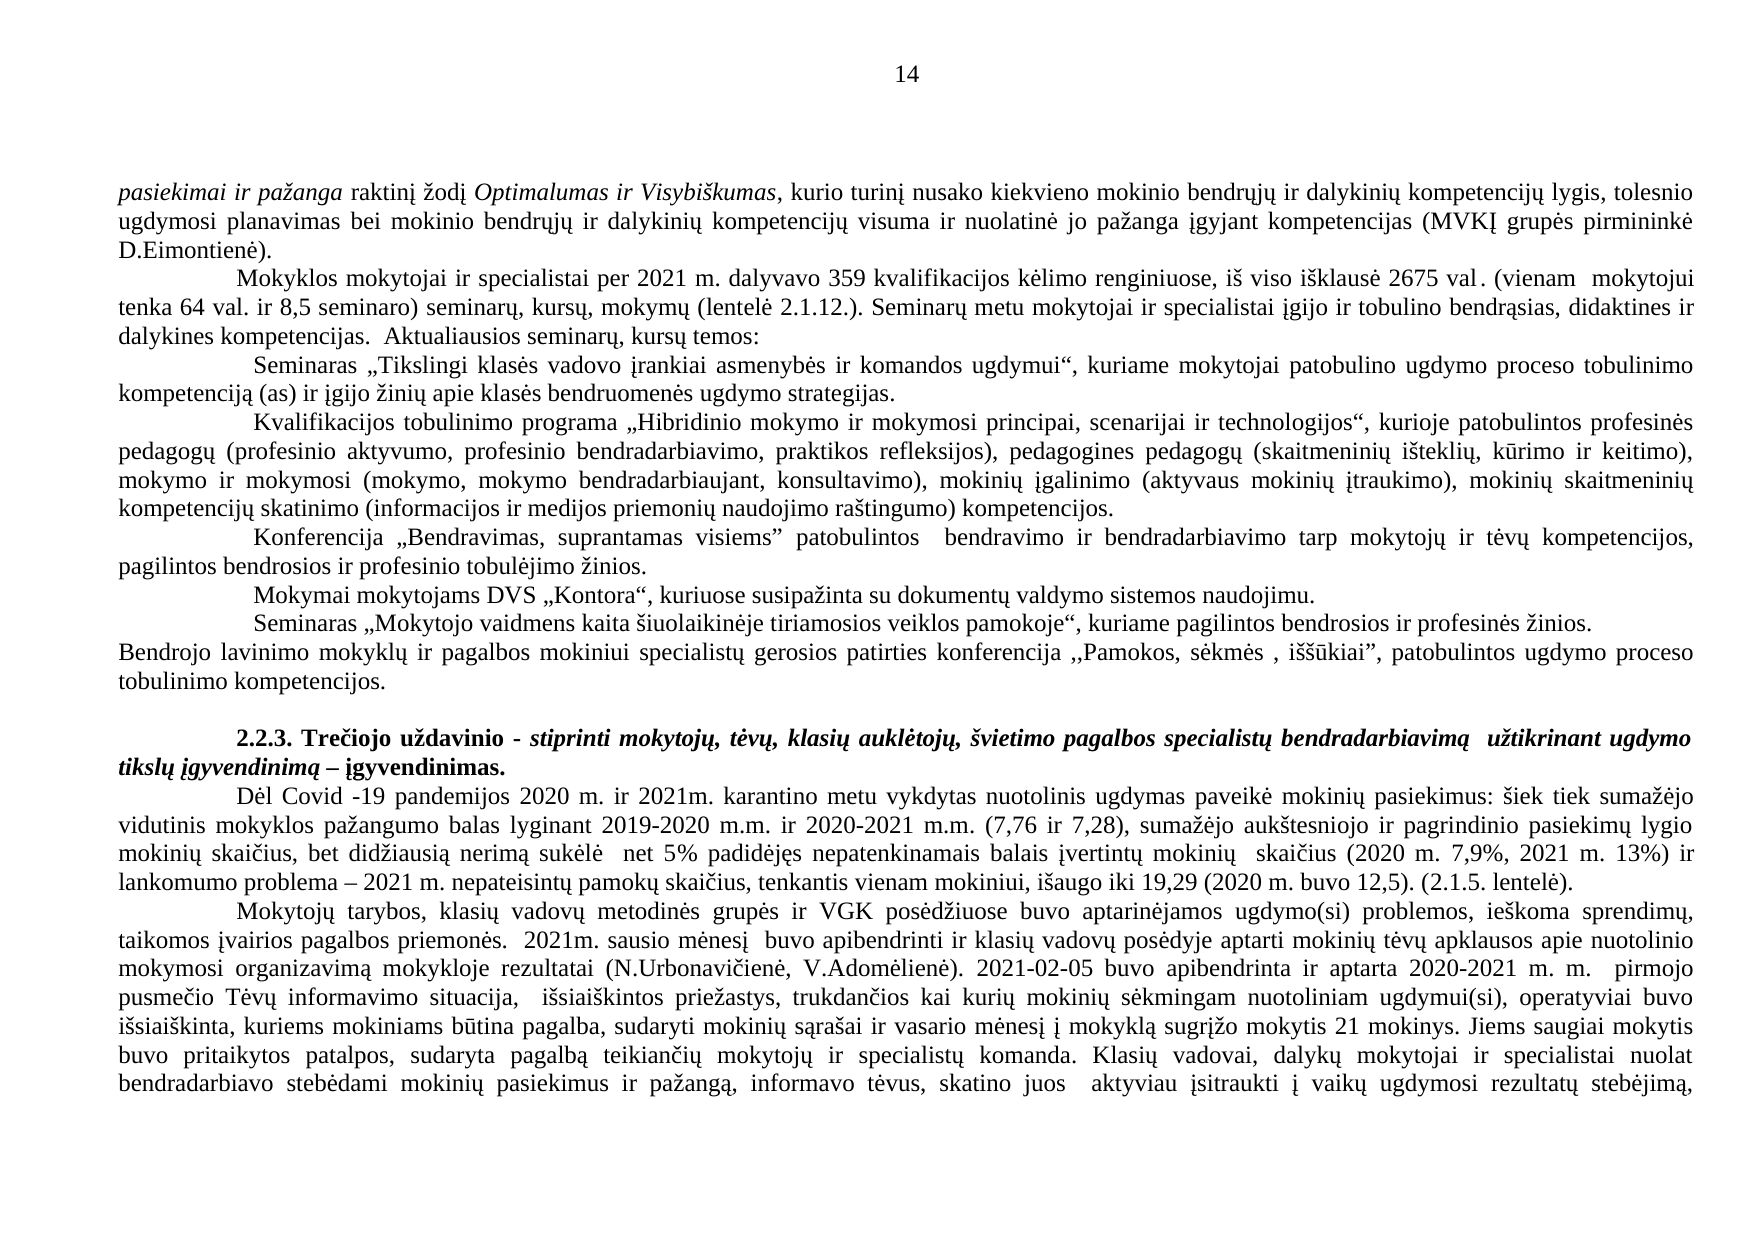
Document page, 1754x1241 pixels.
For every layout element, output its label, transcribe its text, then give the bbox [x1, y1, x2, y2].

text Seminaras „Mokytojo vaidmens kaita šiuolaikinėje tiriamosios veiklos pamokoje“, kuriame pagilintos bendrosios ir profesinės žinios. [118, 608, 1695, 637]
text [118, 896, 1695, 1097]
text Seminaras „Tikslingi klasės vadovo įrankiai asmenybės ir komandos ugdymui“, kuriame mokytojai patobulino ugdymo proceso tobulinimo kompetenciją (as) ir įgijo žinių apie klasės bendruomenės ugdymo strategijas. [118, 350, 1695, 407]
text Mokymai mokytojams DVS „Kontora“, kuriuose susipažinta su dokumentų valdymo sistemos naudojimu. [118, 580, 1695, 608]
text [118, 177, 1695, 263]
text Bendrojo lavinimo mokyklų ir pagalbos mokiniui specialistų gerosios patirties konferencija ,,Pamokos, sėkmės , iššūkiai”, patobulintos ugdymo proceso tobulinimo kompetencijos. [118, 637, 1695, 695]
text Konferencija „Bendravimas, suprantamas visiems” patobulintos bendravimo ir bendradarbiavimo tarp mokytojų ir tėvų kompetencijos, pagilintos bendrosios ir profesinio tobulėjimo žinios. [118, 522, 1695, 580]
text 2.2.3. Trečiojo uždavinio - stiprinti mokytojų, tėvų, klasių auklėtojų, švietimo pagalbos specialistų bendradarbiavimą užtikrinant ugdymo tikslų įgyvendinimą – įgyvendinimas. [118, 723, 1695, 781]
text Dėl Covid -19 pandemijos 2020 m. ir 2021m. karantino metu vykdytas nuotolinis ugdymas paveikė mokinių pasiekimus: šiek tiek sumažėjo vidutinis mokyklos pažangumo balas lyginant 2019-2020 m.m. ir 2020-2021 m.m. (7,76 ir 7,28), sumažėjo aukštesniojo ir pagrindinio pasiekimų lygio mokinių skaičius, bet didžiausią nerimą sukėlė net 5% padidėjęs nepatenkinamais balais įvertintų mokinių skaičius (2020 m. 7,9%, 2021 m. 13%) ir lankomumo problema – 2021 m. nepateisintų pamokų skaičius, tenkantis vienam mokiniui, išaugo iki 19,29 (2020 m. buvo 12,5). (2.1.5. lentelė). [118, 781, 1695, 896]
text Kvalifikacijos tobulinimo programa „Hibridinio mokymo ir mokymosi principai, scenarijai ir technologijos“, kurioje patobulintos profesinės pedagogų (profesinio aktyvumo, profesinio bendradarbiavimo, praktikos refleksijos), pedagogines pedagogų (skaitmeninių išteklių, kūrimo ir keitimo), mokymo ir mokymosi (mokymo, mokymo bendradarbiaujant, konsultavimo), mokinių įgalinimo (aktyvaus mokinių įtraukimo), mokinių skaitmeninių kompetencijų skatinimo (informacijos ir medijos priemonių naudojimo raštingumo) kompetencijos. [118, 407, 1695, 522]
text Mokyklos mokytojai ir specialistai per 2021 m. dalyvavo 359 kvalifikacijos kėlimo renginiuose, iš viso išklausė 2675 val. (vienam mokytojui tenka 64 val. ir 8,5 seminaro) seminarų, kursų, mokymų (lentelė 2.1.12.). Seminarų metu mokytojai ir specialistai įgijo ir tobulino bendrąsias, didaktines ir dalykines kompetencijas. Aktualiausios seminarų, kursų temos: [118, 263, 1695, 350]
